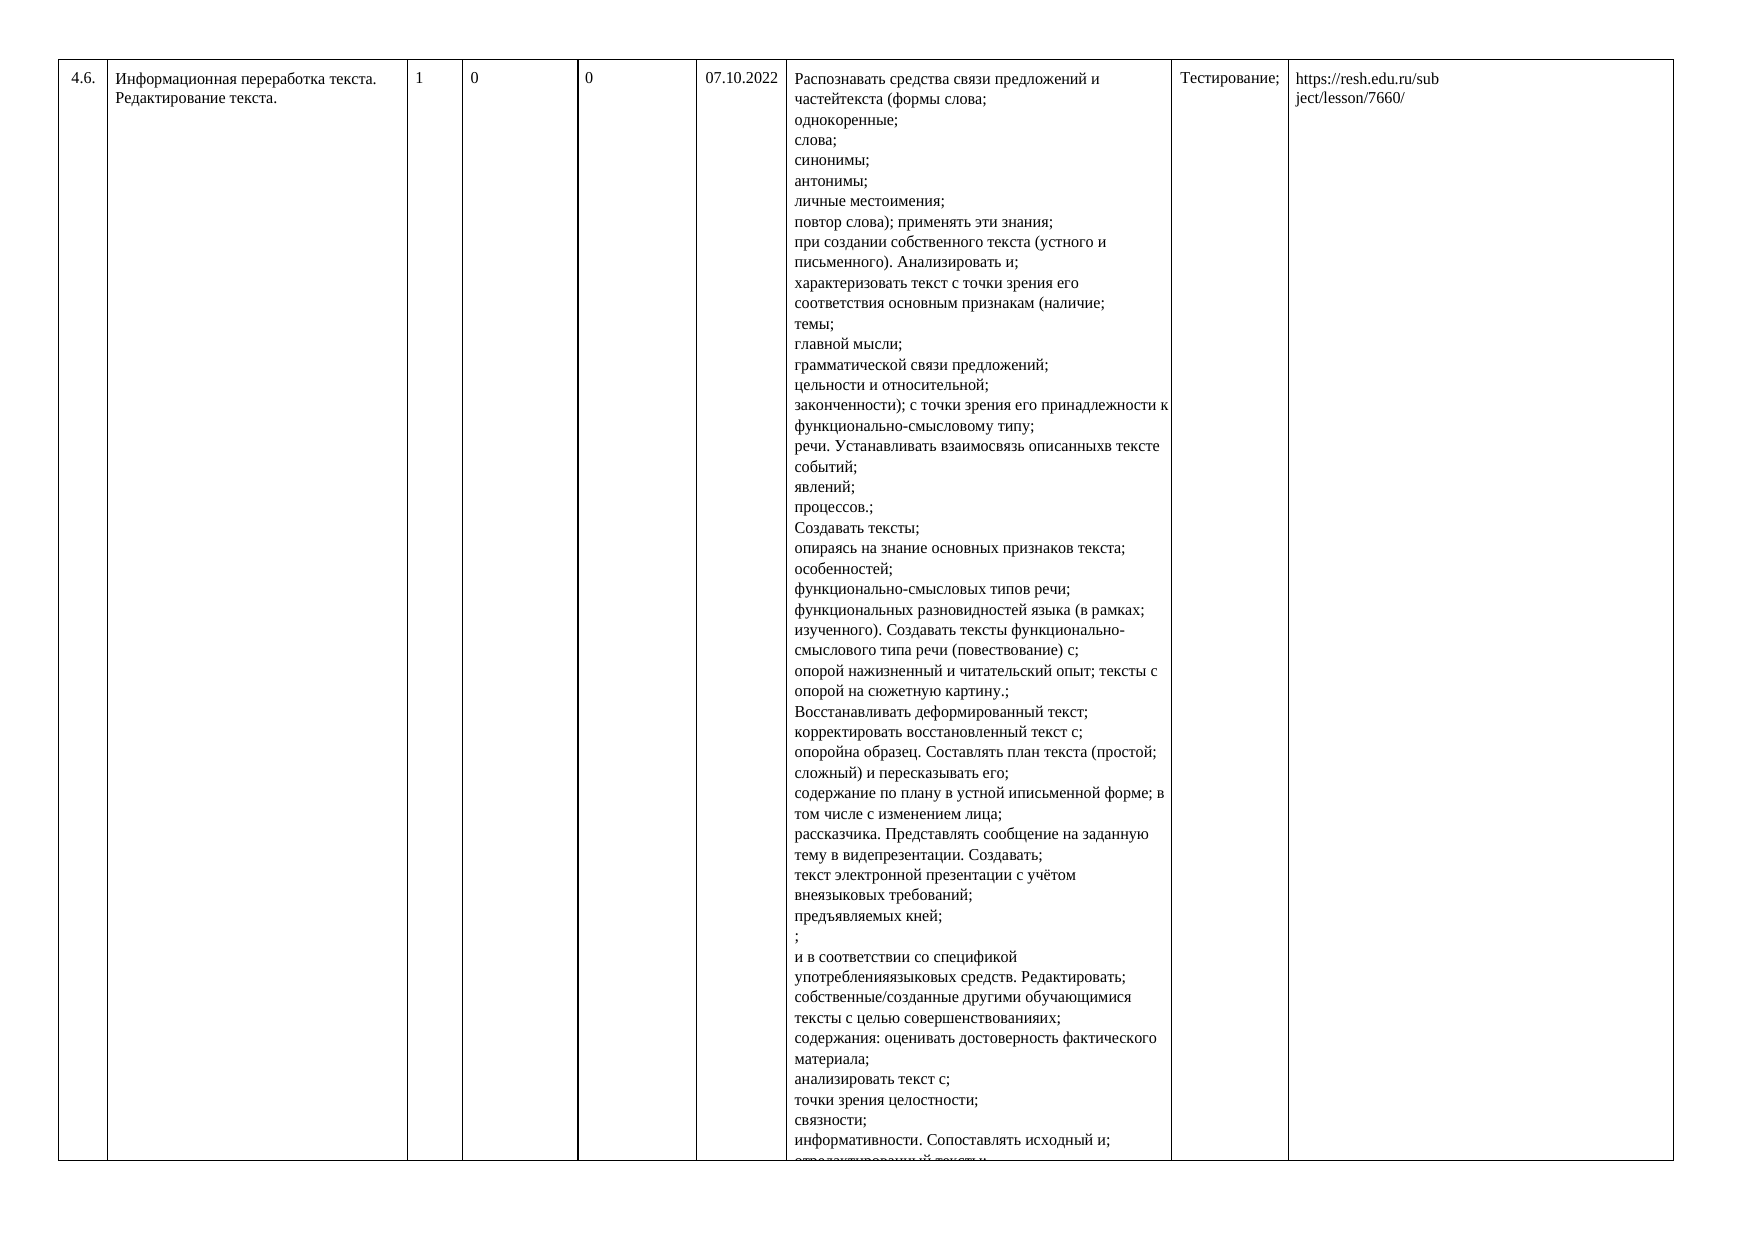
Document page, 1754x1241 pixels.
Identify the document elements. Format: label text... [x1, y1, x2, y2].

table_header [787, 60, 1171, 1160]
table_header Информационная переработка текста. Редактирование текста. [108, 60, 407, 1160]
table_header 1 [408, 60, 462, 1160]
table_header 07.10.2022 [697, 60, 786, 1160]
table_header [1289, 60, 1673, 1160]
table_header 0 [579, 60, 696, 1160]
table_header 4.6. [59, 60, 107, 1160]
table_header Тестирование; [1172, 60, 1288, 1160]
table_header 0 [463, 60, 577, 1160]
